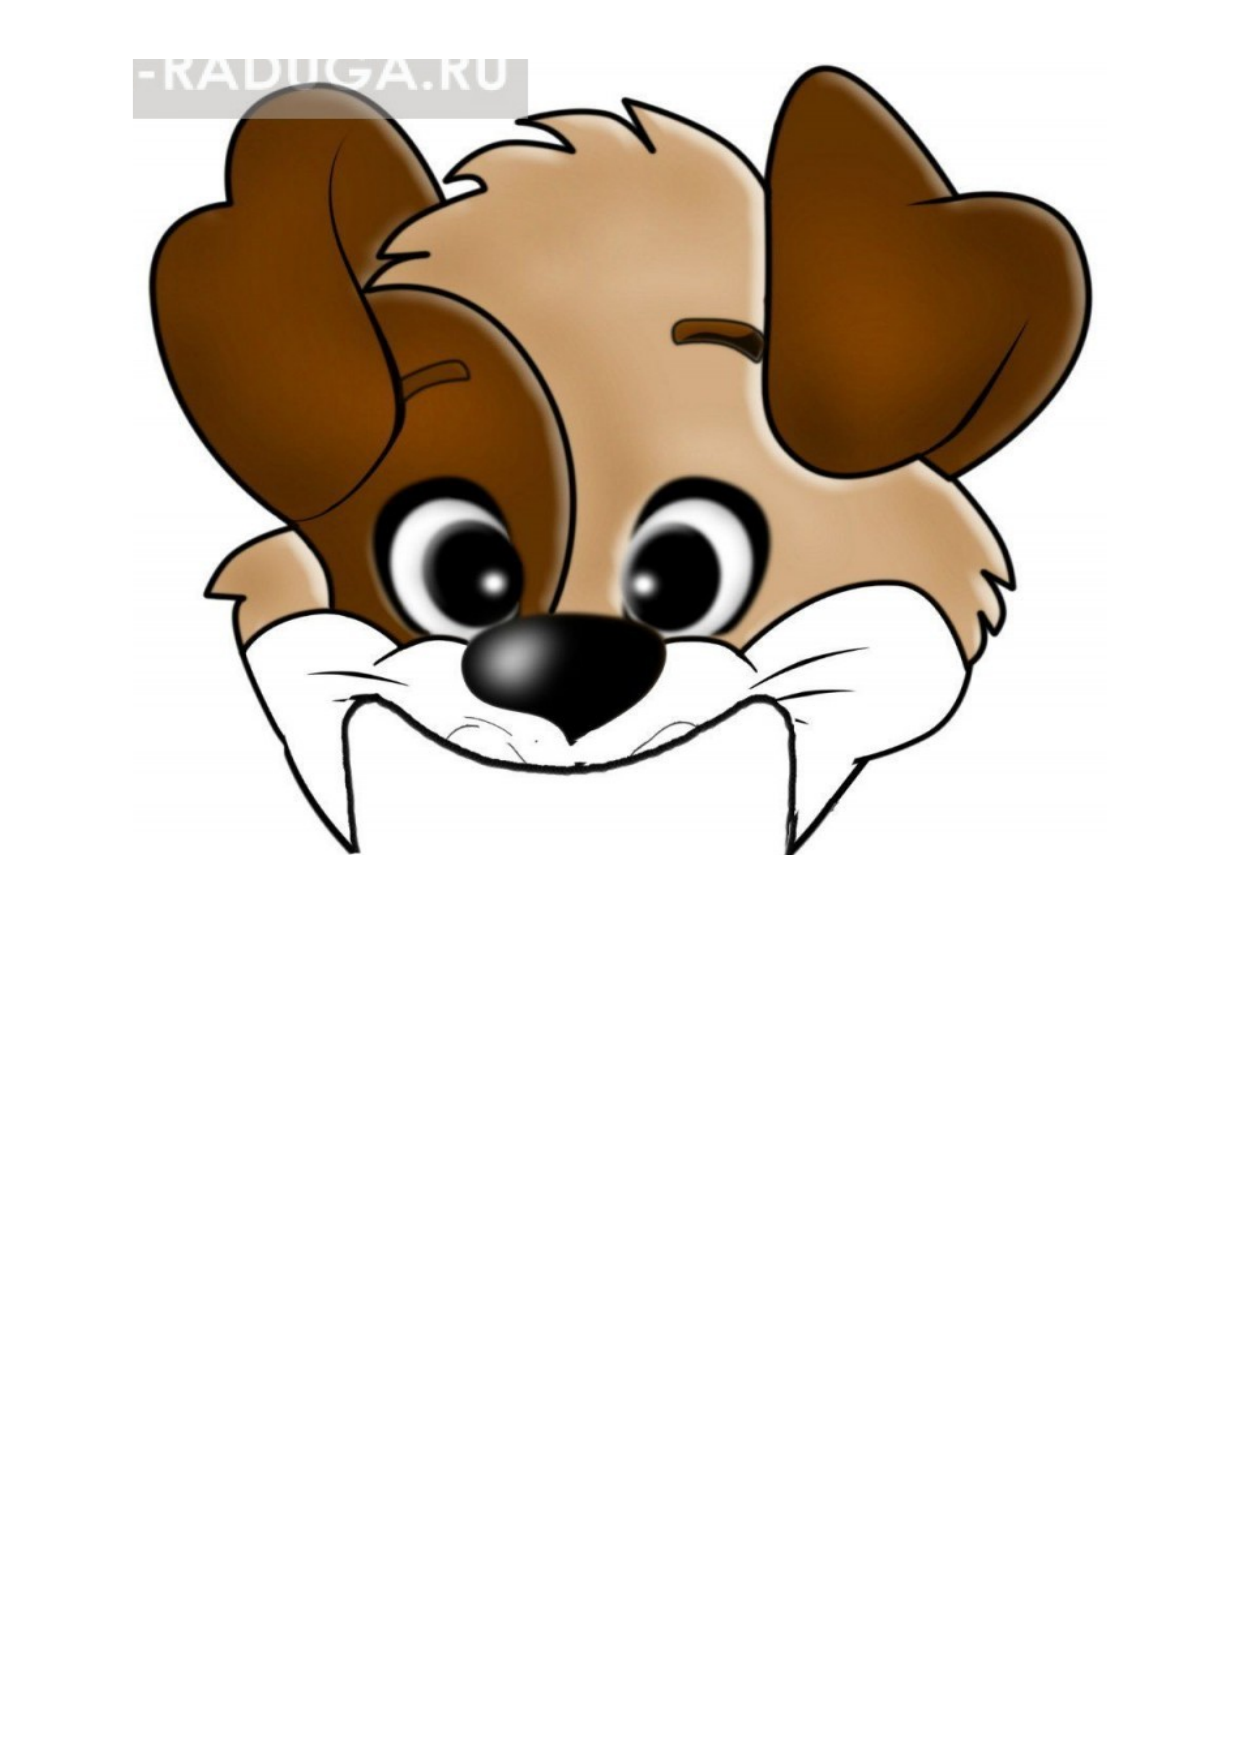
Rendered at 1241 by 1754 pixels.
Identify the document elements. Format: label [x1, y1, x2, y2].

picture [132, 59, 1108, 855]
